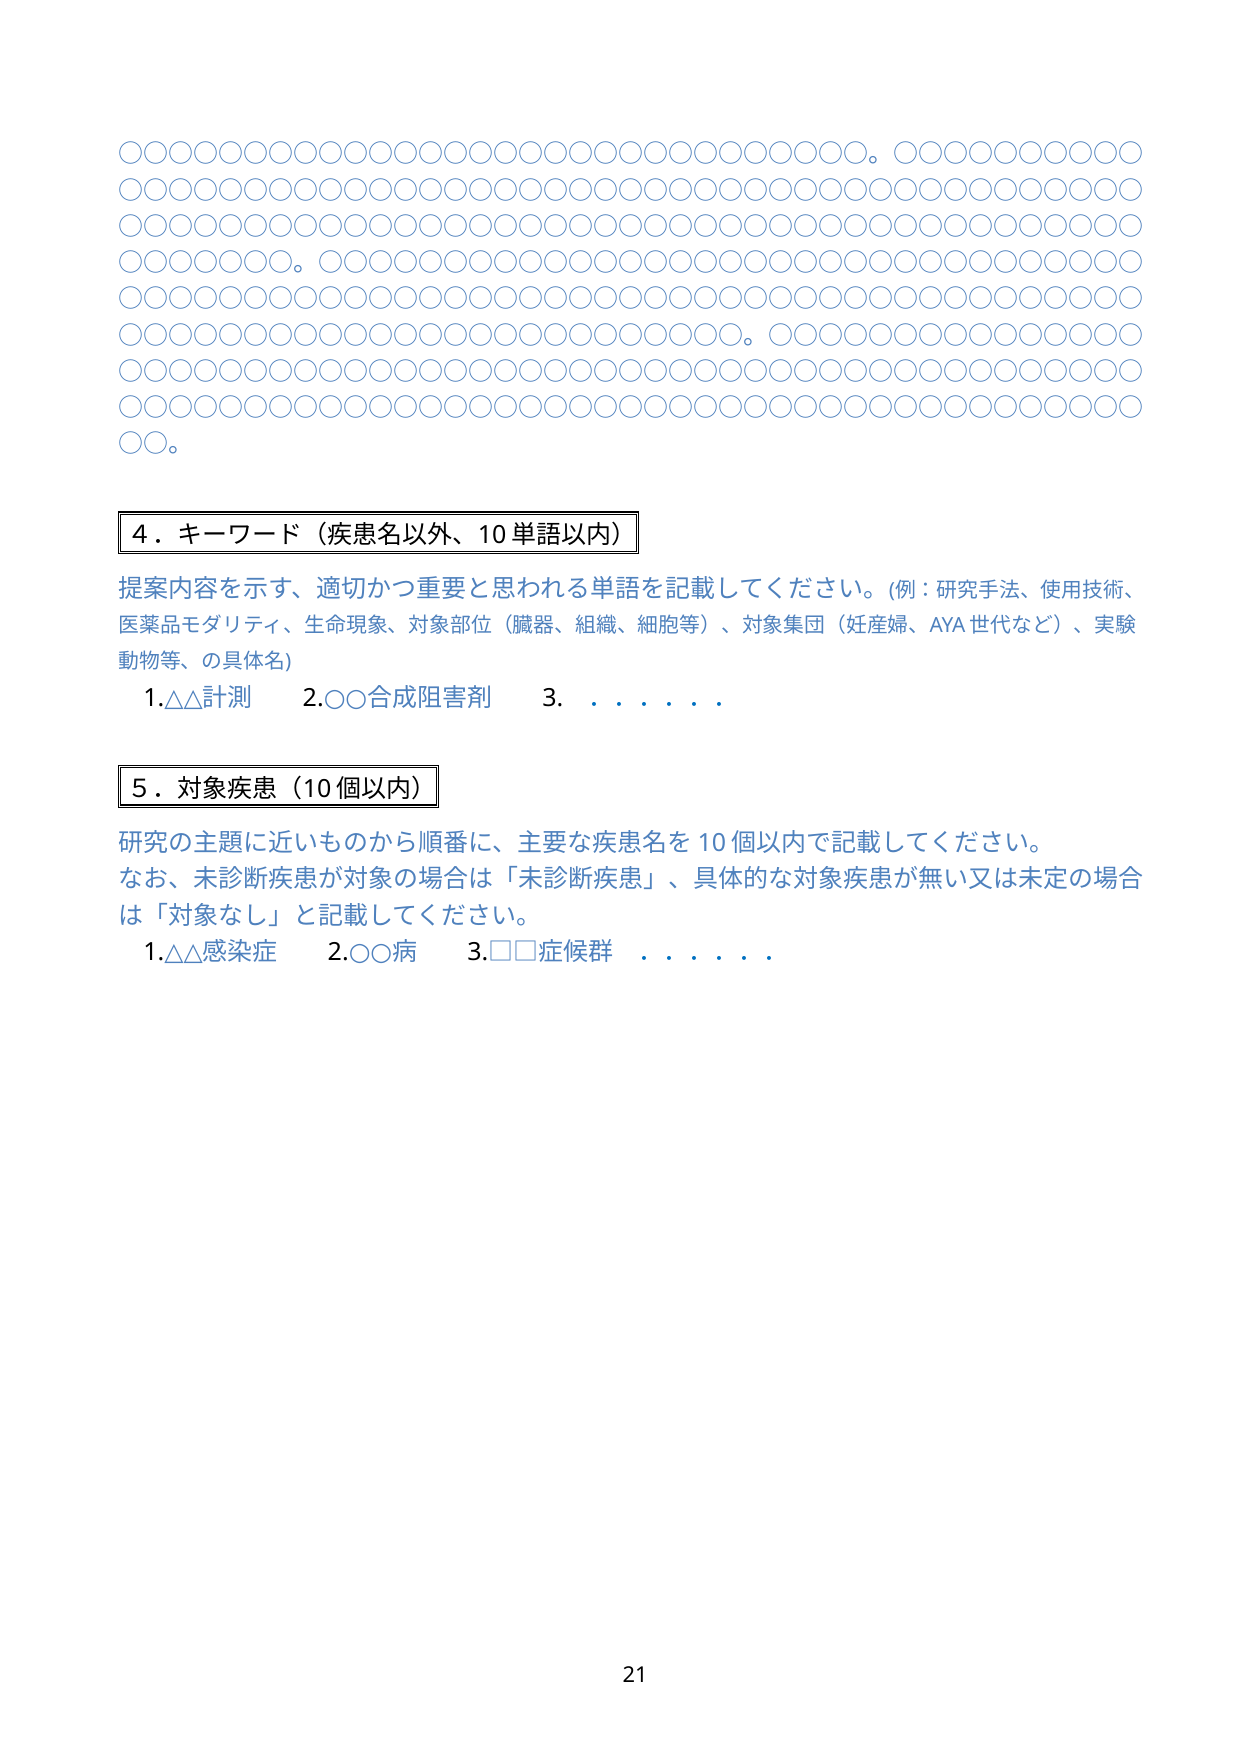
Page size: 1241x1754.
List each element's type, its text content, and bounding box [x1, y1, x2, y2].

text 提案内容を示す、適切かつ重要と思われる単語を記載してください。(例：研究手法、使用技術、医薬品モダリティ、生命現象、対象部位（臓器、組織、細胞等）、対象集団（妊産婦、AYA世代など）、実験動物等、の具体名) [118, 569, 1152, 678]
text 1.△△計測 2.○○合成阻害剤 3. ．．．．．． [118, 678, 1152, 714]
text 研究の主題に近いものから順番に、主要な疾患名を10個以内で記載してください。 [118, 823, 1152, 859]
text 1.△△感染症 2.○○病 3.□□症候群 ．．．．．． [118, 931, 1152, 968]
text なお、未診断疾患が対象の場合は「未診断疾患」、具体的な対象疾患が無い又は未定の場合は「対象なし」と記載してください。 [118, 859, 1152, 931]
text ４．キーワード（疾患名以外、10単語以内） [118, 496, 1152, 569]
text ５．対象疾患（10個以内） [118, 750, 1152, 823]
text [118, 134, 1152, 460]
